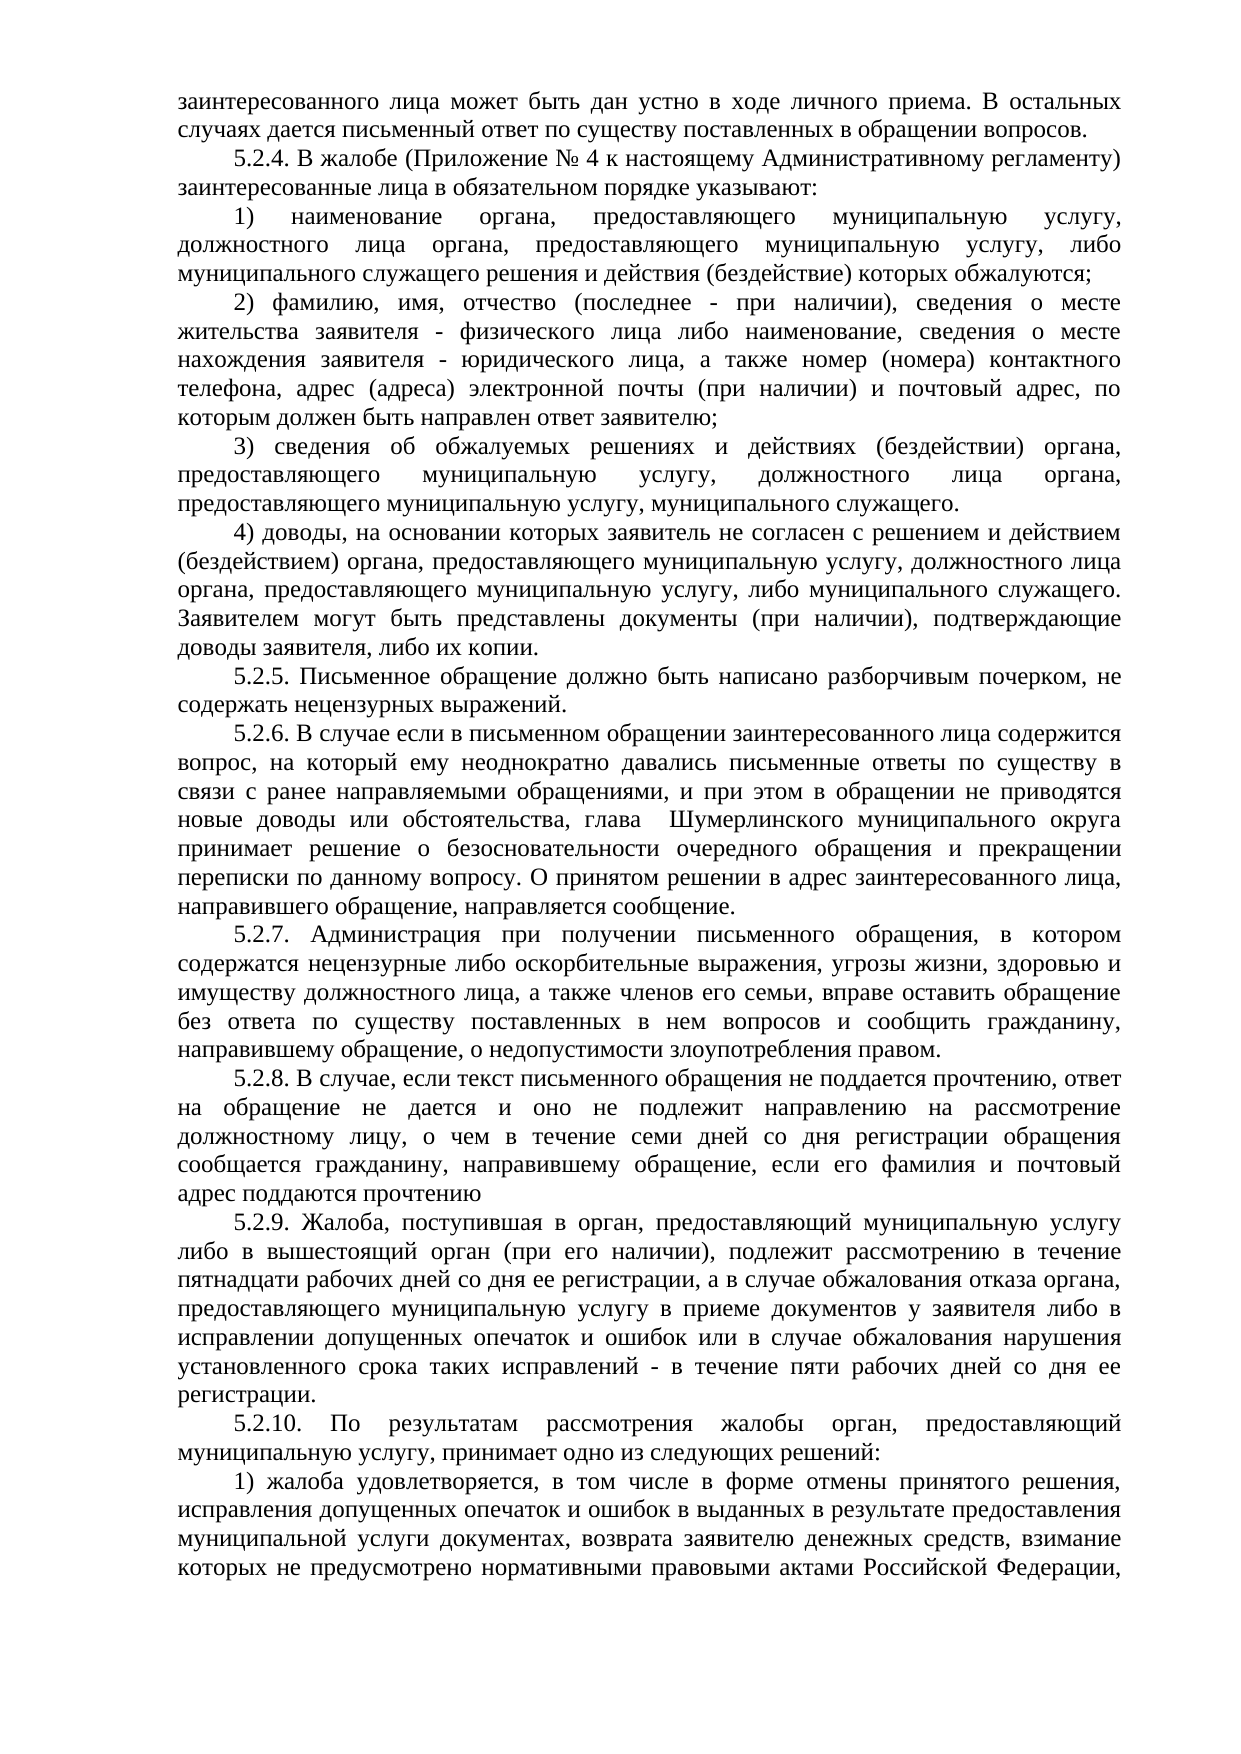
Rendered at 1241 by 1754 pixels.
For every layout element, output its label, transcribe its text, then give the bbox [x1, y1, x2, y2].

text 5.2.10. По результатам рассмотрения жалобы орган, предоставляющий муниципальную услугу, принимает одно из следующих решений: [177, 1408, 1122, 1466]
text 5.2.6. В случае если в письменном обращении заинтересованного лица содержится вопрос, на который ему неоднократно давались письменные ответы по существу в связи с ранее направляемыми обращениями, и при этом в обращении не приводятся новые доводы или обстоятельства, глава Шумерлинского муниципального округа принимает решение о безосновательности очередного обращения и прекращении переписки по данному вопросу. О принятом решении в адрес заинтересованного лица, направившего обращение, направляется сообщение. [177, 718, 1122, 919]
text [177, 1466, 1122, 1581]
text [177, 86, 1122, 143]
text 4) доводы, на основании которых заявитель не согласен с решением и действием (бездействием) органа, предоставляющего муниципальную услугу, должностного лица органа, предоставляющего муниципальную услугу, либо муниципального служащего. Заявителем могут быть представлены документы (при наличии), подтверждающие доводы заявителя, либо их копии. [177, 517, 1122, 661]
text 5.2.7. Администрация при получении письменного обращения, в котором содержатся нецензурные либо оскорбительные выражения, угрозы жизни, здоровью и имуществу должностного лица, а также членов его семьи, вправе оставить обращение без ответа по существу поставленных в нем вопросов и сообщить гражданину, направившему обращение, о недопустимости злоупотребления правом. [177, 919, 1122, 1063]
text 5.2.5. Письменное обращение должно быть написано разборчивым почерком, не содержать нецензурных выражений. [177, 661, 1122, 718]
text 5.2.8. В случае, если текст письменного обращения не поддается прочтению, ответ на обращение не дается и оно не подлежит направлению на рассмотрение должностному лицу, о чем в течение семи дней со дня регистрации обращения сообщается гражданину, направившему обращение, если его фамилия и почтовый адрес поддаются прочтению [177, 1063, 1122, 1207]
text 1) наименование органа, предоставляющего муниципальную услугу, должностного лица органа, предоставляющего муниципальную услугу, либо муниципального служащего решения и действия (бездействие) которых обжалуются; [177, 201, 1122, 287]
text 3) сведения об обжалуемых решениях и действиях (бездействии) органа, предоставляющего муниципальную услугу, должностного лица органа, предоставляющего муниципальную услугу, муниципального служащего. [177, 431, 1122, 517]
text 2) фамилию, имя, отчество (последнее - при наличии), сведения о месте жительства заявителя - физического лица либо наименование, сведения о месте нахождения заявителя - юридического лица, а также номер (номера) контактного телефона, адрес (адреса) электронной почты (при наличии) и почтовый адрес, по которым должен быть направлен ответ заявителю; [177, 287, 1122, 431]
text 5.2.4. В жалобе (Приложение № 4 к настоящему Административному регламенту) заинтересованные лица в обязательном порядке указывают: [177, 143, 1122, 201]
text 5.2.9. Жалоба, поступившая в орган, предоставляющий муниципальную услугу либо в вышестоящий орган (при его наличии), подлежит рассмотрению в течение пятнадцати рабочих дней со дня ее регистрации, а в случае обжалования отказа органа, предоставляющего муниципальную услугу в приеме документов у заявителя либо в исправлении допущенных опечаток и ошибок или в случае обжалования нарушения установленного срока таких исправлений - в течение пяти рабочих дней со дня ее регистрации. [177, 1207, 1122, 1408]
